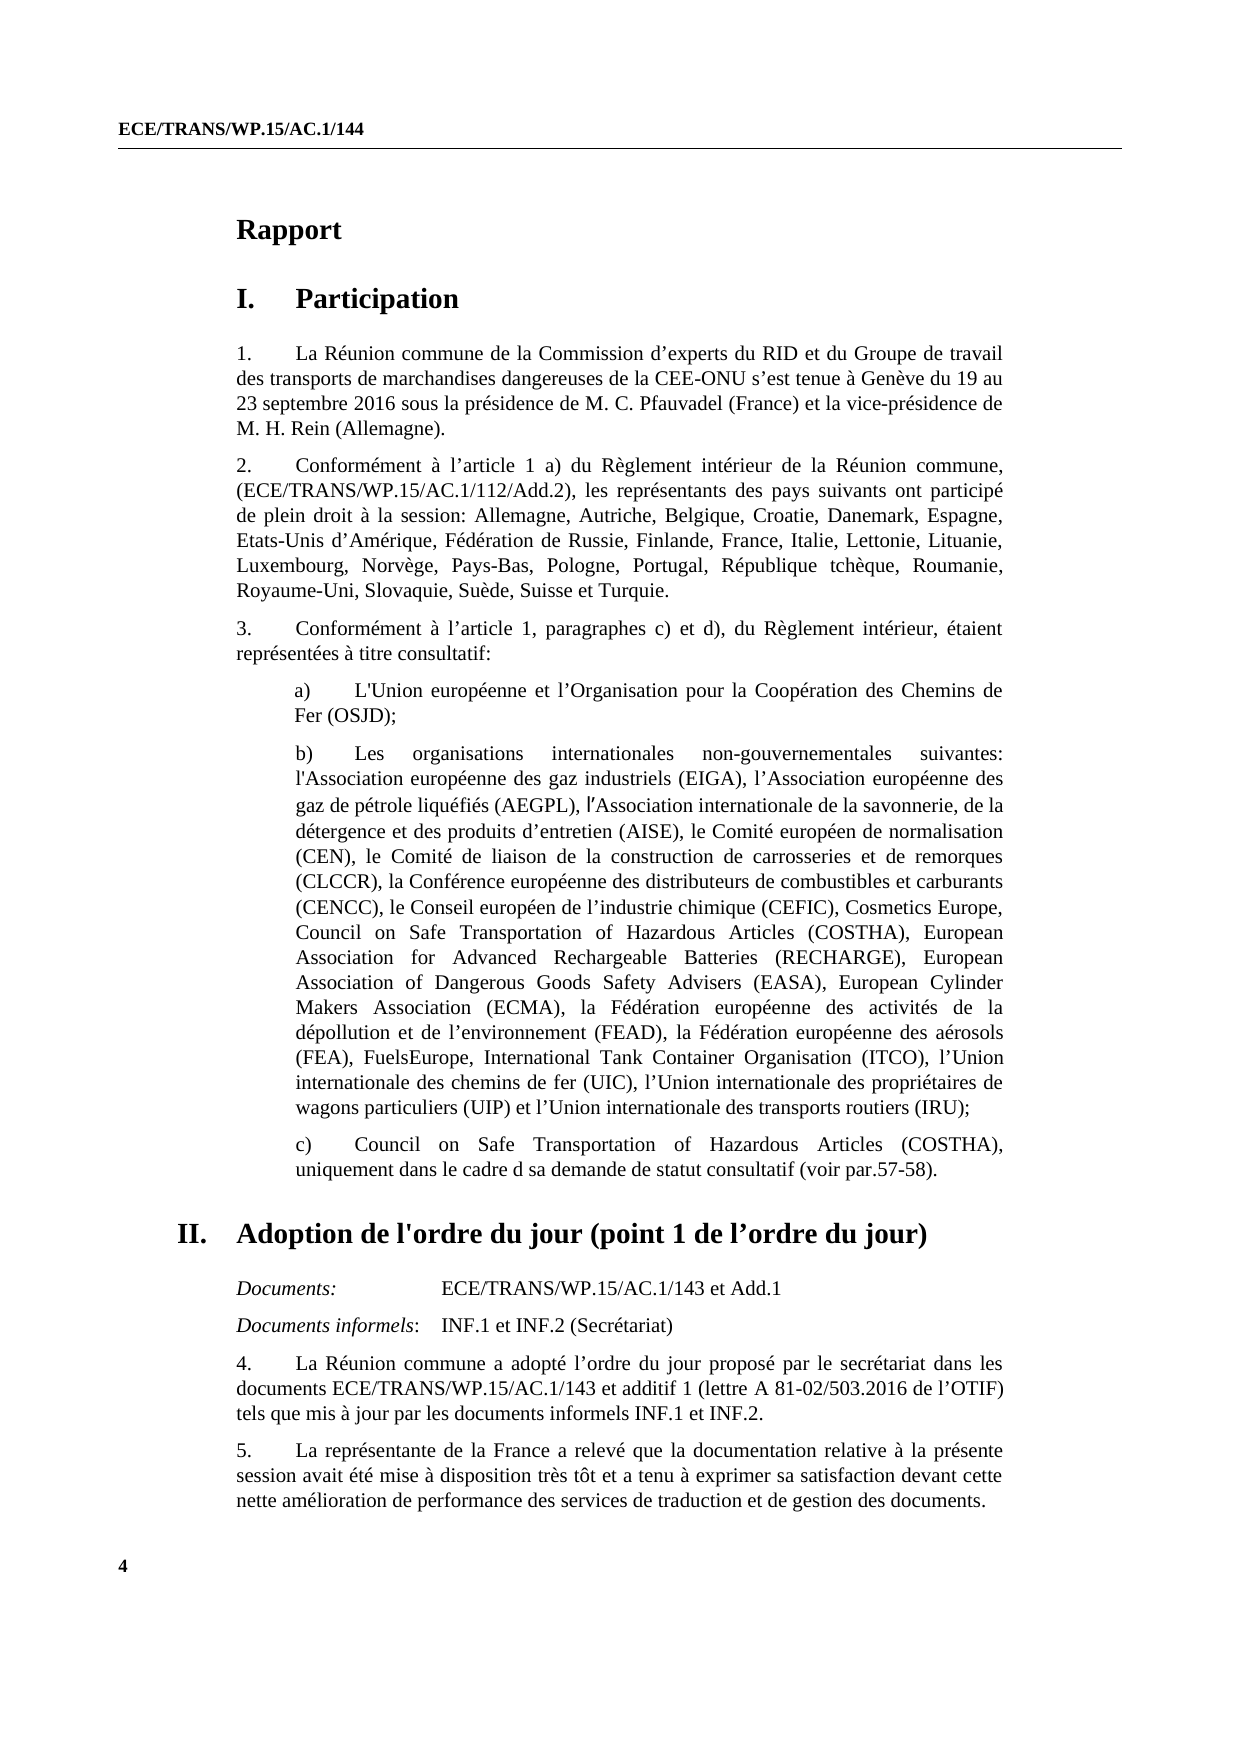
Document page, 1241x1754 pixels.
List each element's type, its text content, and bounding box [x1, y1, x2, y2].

text 3. Conformément à l’article 1, paragraphes c) et d), du Règlement intérieur, étaient représentées à titre consultatif: [236, 615, 1004, 665]
text 2. Conformément à l’article 1 a) du Règlement intérieur de la Réunion commune, (ECE/TRANS/WP.15/AC.1/112/Add.2), les représentants des pays suivants ont participé de plein droit à la session: Allemagne, Autriche, Belgique, Croatie, Danemark, Espagne, Etats-Unis d’Amérique, Fédération de Russie, Finlande, France, Italie, Lettonie, Lituanie, Luxembourg, Norvège, Pays-Bas, Pologne, Portugal, République tchèque, Roumanie, Royaume-Uni, Slovaquie, Suède, Suisse et Turquie. [236, 452, 1004, 602]
text 4. La Réunion commune a adopté l’ordre du jour proposé par le secrétariat dans les documents ECE/TRANS/WP.15/AC.1/143 et additif 1 (lettre A 81-02/503.2016 de l’OTIF) tels que mis à jour par les documents informels INF.1 et INF.2. [236, 1350, 1004, 1425]
text a) L'Union européenne et l’Organisation pour la Coopération des Chemins de Fer (OSJD); [294, 677, 1004, 727]
text Documents informels: INF.1 et INF.2 (Secrétariat) [236, 1312, 1004, 1337]
text 5. La représentante de la France a relevé que la documentation relative à la présente session avait été mise à disposition très tôt et a tenu à exprimer sa satisfaction devant cette nette amélioration de performance des services de traduction et de gestion des documents. [236, 1437, 1004, 1512]
text I. Participation [118, 283, 1004, 315]
text Documents: ECE/TRANS/WP.15/AC.1/143 et Add.1 [236, 1275, 1004, 1300]
text b) Les organisations internationales non-gouvernementales suivantes: l'Association européenne des gaz industriels (EIGA), l’Association européenne des gaz de pétrole liquéfiés (AEGPL), l’Association internationale de la savonnerie, de la détergence et des produits d’entretien (AISE), le Comité européen de normalisation (CEN), le Comité de liaison de la construction de carrosseries et de remorques (CLCCR), la Conférence européenne des distributeurs de combustibles et carburants (CENCC), le Conseil européen de l’industrie chimique (CEFIC), Cosmetics Europe, Council on Safe Transportation of Hazardous Articles (COSTHA), European Association for Advanced Rechargeable Batteries (RECHARGE), European Association of Dangerous Goods Safety Advisers (EASA), European Cylinder Makers Association (ECMA), la Fédération européenne des activités de la dépollution et de l’environnement (FEAD), la Fédération européenne des aérosols (FEA), FuelsEurope, International Tank Container Organisation (ITCO), l’Union internationale des chemins de fer (UIC), l’Union internationale des propriétaires de wagons particuliers (UIP) et l’Union internationale des transports routiers (IRU); [236, 740, 1004, 1119]
text Rapport [118, 215, 1004, 246]
text 1. La Réunion commune de la Commission d’experts du RID et du Groupe de travail des transports de marchandises dangereuses de la CEE-ONU s’est tenue à Genève du 19 au 23 septembre 2016 sous la présidence de M. C. Pfauvadel (France) et la vice-présidence de M. H. Rein (Allemagne). [236, 340, 1004, 440]
text c) Council on Safe Transportation of Hazardous Articles (COSTHA), uniquement dans le cadre d sa demande de statut consultatif (voir par.57-58). [236, 1131, 1004, 1181]
text II. Adoption de l'ordre du jour (point 1 de l’ordre du jour) [118, 1219, 1004, 1250]
